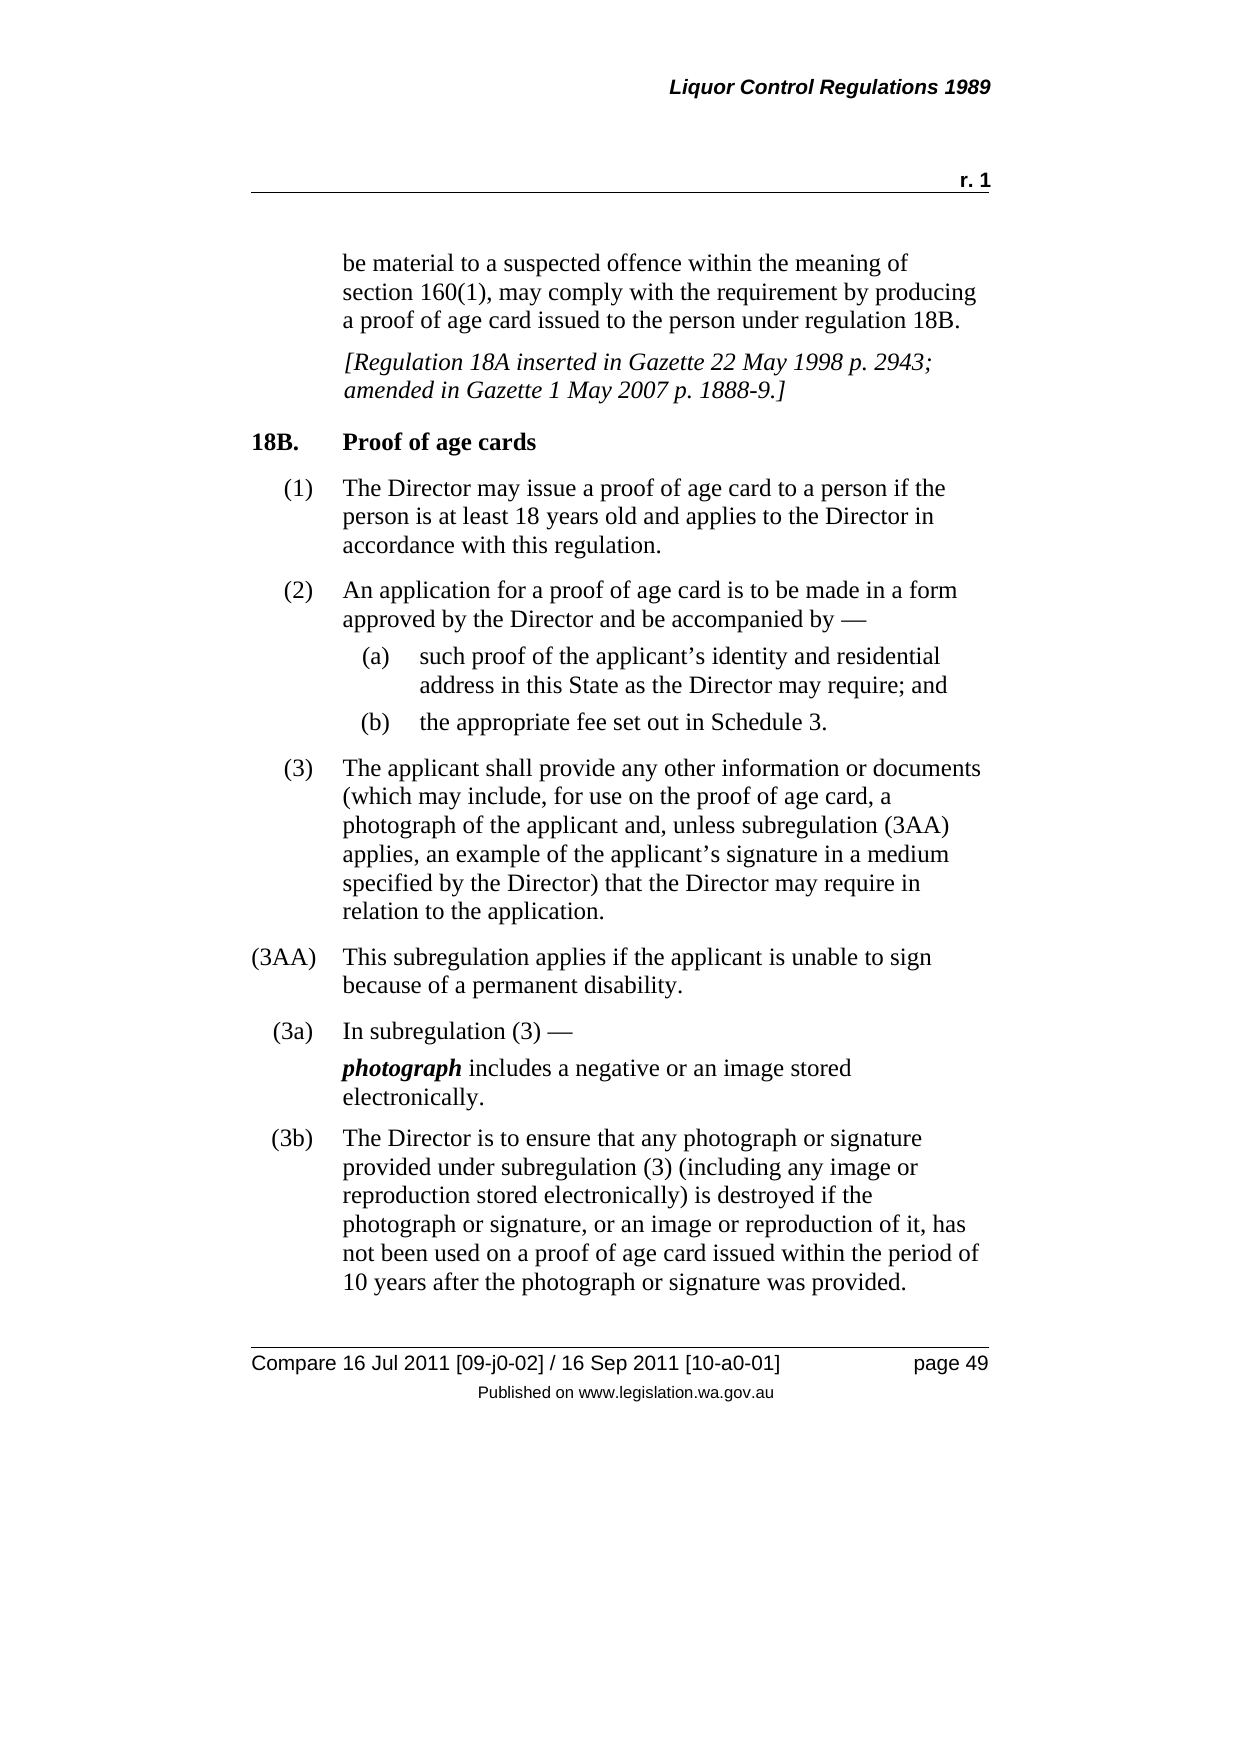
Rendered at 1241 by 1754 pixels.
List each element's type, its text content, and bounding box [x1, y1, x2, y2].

text (b) the appropriate fee set out in Schedule 3. [251, 707, 989, 736]
text (1) The Director may issue a proof of age card to a person if the person is at least 18 years old and applies to the Director in accordance with this regulation. [251, 473, 989, 559]
text (3) The applicant shall provide any other information or documents (which may include, for use on the proof of age card, a photograph of the applicant and, unless subregulation (3AA) applies, an example of the applicant’s signature in a medium specified by the Director) that the Director may require in relation to the application. [251, 753, 989, 925]
text (3AA) This subregulation applies if the applicant is unable to sign because of a permanent disability. [251, 942, 989, 999]
text [Regulation 18A inserted in Gazette 22 May 1998 p. 2943; amended in Gazette 1 May 2007 p. 1888-9.] [251, 347, 989, 404]
text (3a) In subregulation (3) — [251, 1016, 989, 1045]
text (2) An application for a proof of age card is to be made in a form approved by the Director and be accompanied by — [251, 576, 989, 633]
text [251, 248, 989, 334]
text (a) such proof of the applicant’s identity and residential address in this State as the Director may require; and [251, 641, 989, 699]
subtitle 18B. Proof of age cards [251, 427, 989, 456]
text (3b) The Director is to ensure that any photograph or signature provided under subregulation (3) (including any image or reproduction stored electronically) is destroyed if the photograph or signature, or an image or reproduction of it, has not been used on a proof of age card issued within the period of 10 years after the photograph or signature was provided. [251, 1123, 989, 1296]
text photograph includes a negative or an image stored electronically. [251, 1053, 989, 1111]
